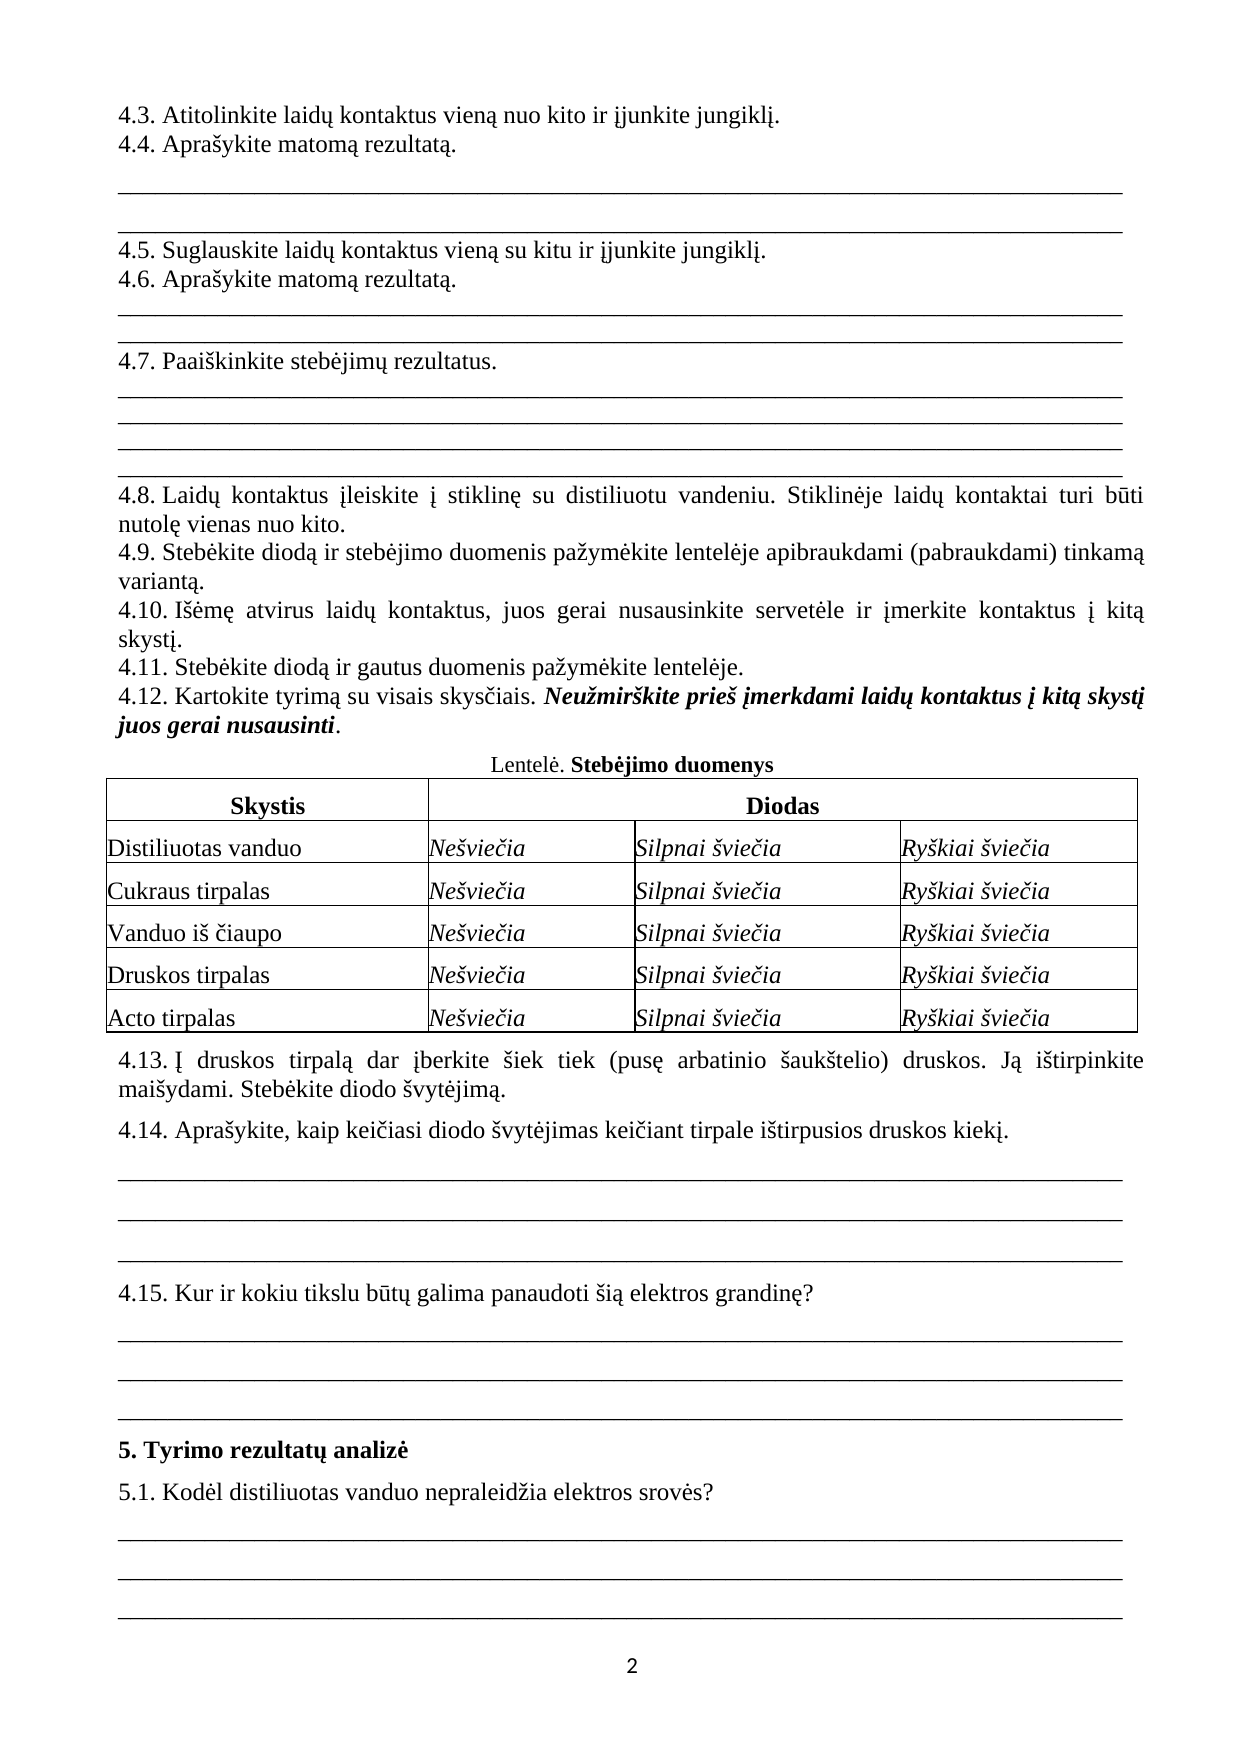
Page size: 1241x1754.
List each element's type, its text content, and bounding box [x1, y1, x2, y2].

text Lentelė. Stebėjimo duomenys [118, 751, 1146, 778]
table_cell Ryškiai šviečia [901, 863, 1137, 904]
list Laidų kontaktus įleiskite į stiklinę su distiliuotu vandeniu. Stiklinėje laidų kontaktai turi būti nutolę vienas nuo kito. [118, 480, 1146, 537]
list Išėmę atvirus laidų kontaktus, juos gerai nusausinkite servetėle ir įmerkite kontaktus į kitą skystį. [118, 595, 1146, 652]
list Atitolinkite laidų kontaktus vieną nuo kito ir įjunkite jungiklį. [118, 100, 1146, 129]
table_cell Nešviečia [429, 990, 634, 1031]
list Į druskos tirpalą dar įberkite šiek tiek (pusę arbatinio šaukštelio) druskos. Ją ištirpinkite maišydami. Stebėkite diodo švytėjimą. [118, 1045, 1146, 1102]
table_cell Distiliuotas vanduo [107, 821, 428, 862]
table_header Skystis [107, 779, 428, 820]
table_cell Acto tirpalas [107, 990, 428, 1031]
table_cell Ryškiai šviečia [901, 906, 1137, 947]
list Aprašykite, kaip keičiasi diodo švytėjimas keičiant tirpale ištirpusios druskos kiekį. [118, 1115, 1146, 1144]
table_cell Silpnai šviečia [636, 863, 900, 904]
table_cell Silpnai šviečia [636, 906, 900, 947]
list Paaiškinkite stebėjimų rezultatus. [118, 346, 1146, 374]
table_cell Silpnai šviečia [636, 990, 900, 1031]
list Kartokite tyrimą su visais skysčiais. Neužmirškite prieš įmerkdami laidų kontaktus į kitą skystį juos gerai nusausinti. [118, 681, 1146, 739]
table_cell Vanduo iš čiaupo [107, 906, 428, 947]
table_cell Nešviečia [429, 948, 634, 989]
table_cell Silpnai šviečia [636, 821, 900, 862]
list Aprašykite matomą rezultatą. [118, 264, 1146, 293]
list Aprašykite matomą rezultatą. [118, 129, 1146, 158]
list Stebėkite diodą ir stebėjimo duomenis pažymėkite lentelėje apibraukdami (pabraukdami) tinkamą variantą. [118, 537, 1146, 595]
table_cell Nešviečia [429, 906, 634, 947]
list Stebėkite diodą ir gautus duomenis pažymėkite lentelėje. [118, 652, 1146, 681]
table_header Diodas [429, 779, 1137, 820]
table_cell Ryškiai šviečia [901, 821, 1137, 862]
table_cell Silpnai šviečia [636, 948, 900, 989]
table_cell Ryškiai šviečia [901, 990, 1137, 1031]
table_cell Cukraus tirpalas [107, 863, 428, 904]
list Tyrimo rezultatų analizė [118, 1436, 1146, 1464]
list Kur ir kokiu tikslu būtų galima panaudoti šią elektros grandinę? [118, 1278, 1146, 1306]
table_cell Nešviečia [429, 863, 634, 904]
table_cell Nešviečia [429, 821, 634, 862]
table_cell Druskos tirpalas [107, 948, 428, 989]
list Kodėl distiliuotas vanduo nepraleidžia elektros srovės? [118, 1477, 1146, 1506]
table_cell Ryškiai šviečia [901, 948, 1137, 989]
list Suglauskite laidų kontaktus vieną su kitu ir įjunkite jungiklį. [118, 236, 1146, 264]
